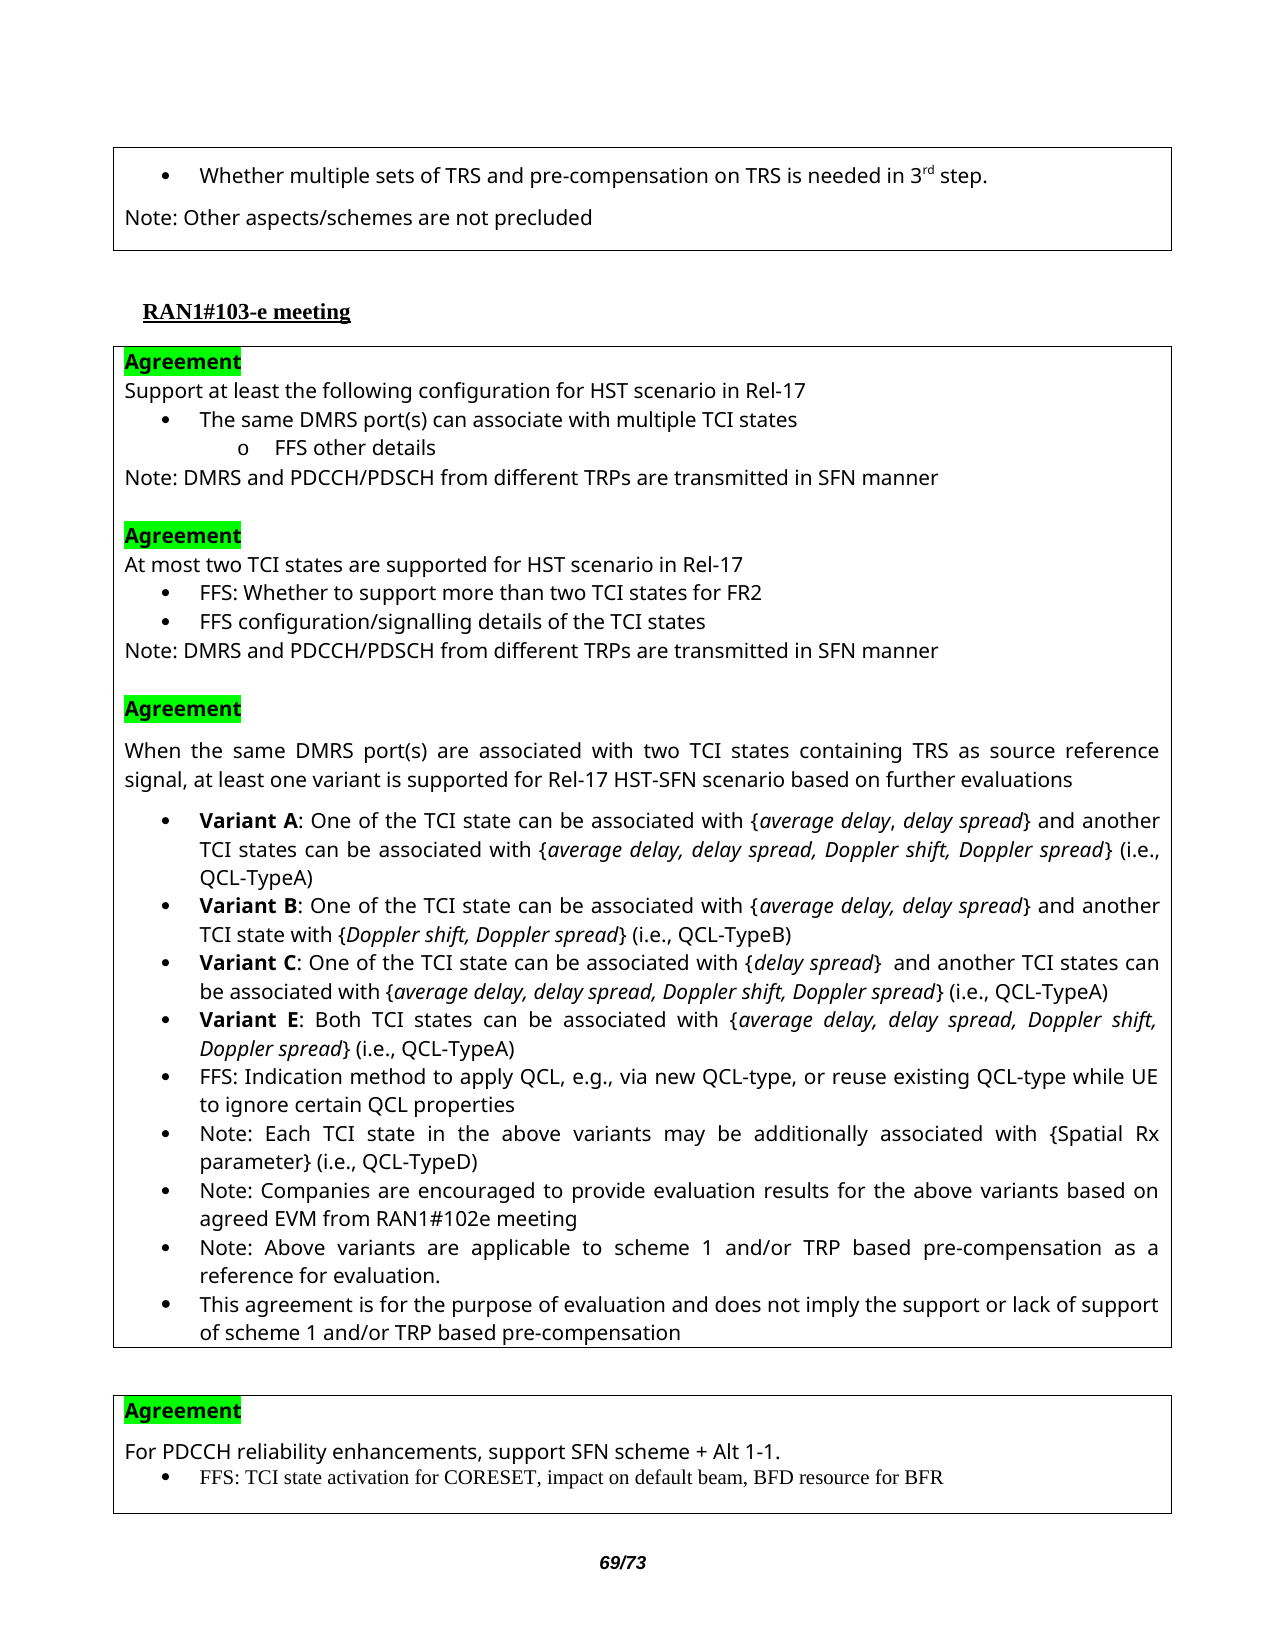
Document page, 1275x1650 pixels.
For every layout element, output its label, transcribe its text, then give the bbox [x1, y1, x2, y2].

table_header Agreement Support at least the following configuration for HST scenario in Rel-17 The same DMRS port(s) can associate with multiple TCI states FFS other details Note: DMRS and PDCCH/PDSCH from different TRPs are transmitted in SFN manner Agreement At most two TCI states are supported for HST scenario in Rel-17 FFS: Whether to support more than two TCI states for FR2 FFS configuration/signalling details of the TCI states Note: DMRS and PDCCH/PDSCH from different TRPs are transmitted in SFN manner Agreement When the same DMRS port(s) are associated with two TCI states containing TRS as source reference signal, at least one variant is supported for Rel-17 HST-SFN scenario based on further evaluations Variant A: One of the TCI state can be associated with {average delay, delay spread} and another TCI states can be associated with {average delay, delay spread, Doppler shift, Doppler spread} (i.e., QCL-TypeA) Variant B: One of the TCI state can be associated with {average delay, delay spread} and another TCI state with {Doppler shift, Doppler spread} (i.e., QCL-TypeB) Variant C: One of the TCI state can be associated with {delay spread} and another TCI states can be associated with {average delay, delay spread, Doppler shift, Doppler spread} (i.e., QCL-TypeA) Variant E: Both TCI states can be associated with {average delay, delay spread, Doppler shift, Doppler spread} (i.e., QCL-TypeA) FFS: Indication method to apply QCL, e.g., via new QCL-type, or reuse existing QCL-type while UE to ignore certain QCL properties Note: Each TCI state in the above variants may be additionally associated with {Spatial Rx parameter} (i.e., QCL-TypeD) Note: Companies are encouraged to provide evaluation results for the above variants based on agreed EVM from RAN1#102e meeting Note: Above variants are applicable to scheme 1 and/or TRP based pre-compensation as a reference for evaluation. This agreement is for the purpose of evaluation and does not imply the support or lack of support of scheme 1 and/or TRP based pre-compensation [114, 347, 1171, 1347]
text RAN1#103-e meeting [112, 298, 1172, 325]
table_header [114, 1396, 1171, 1513]
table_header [114, 148, 1171, 250]
